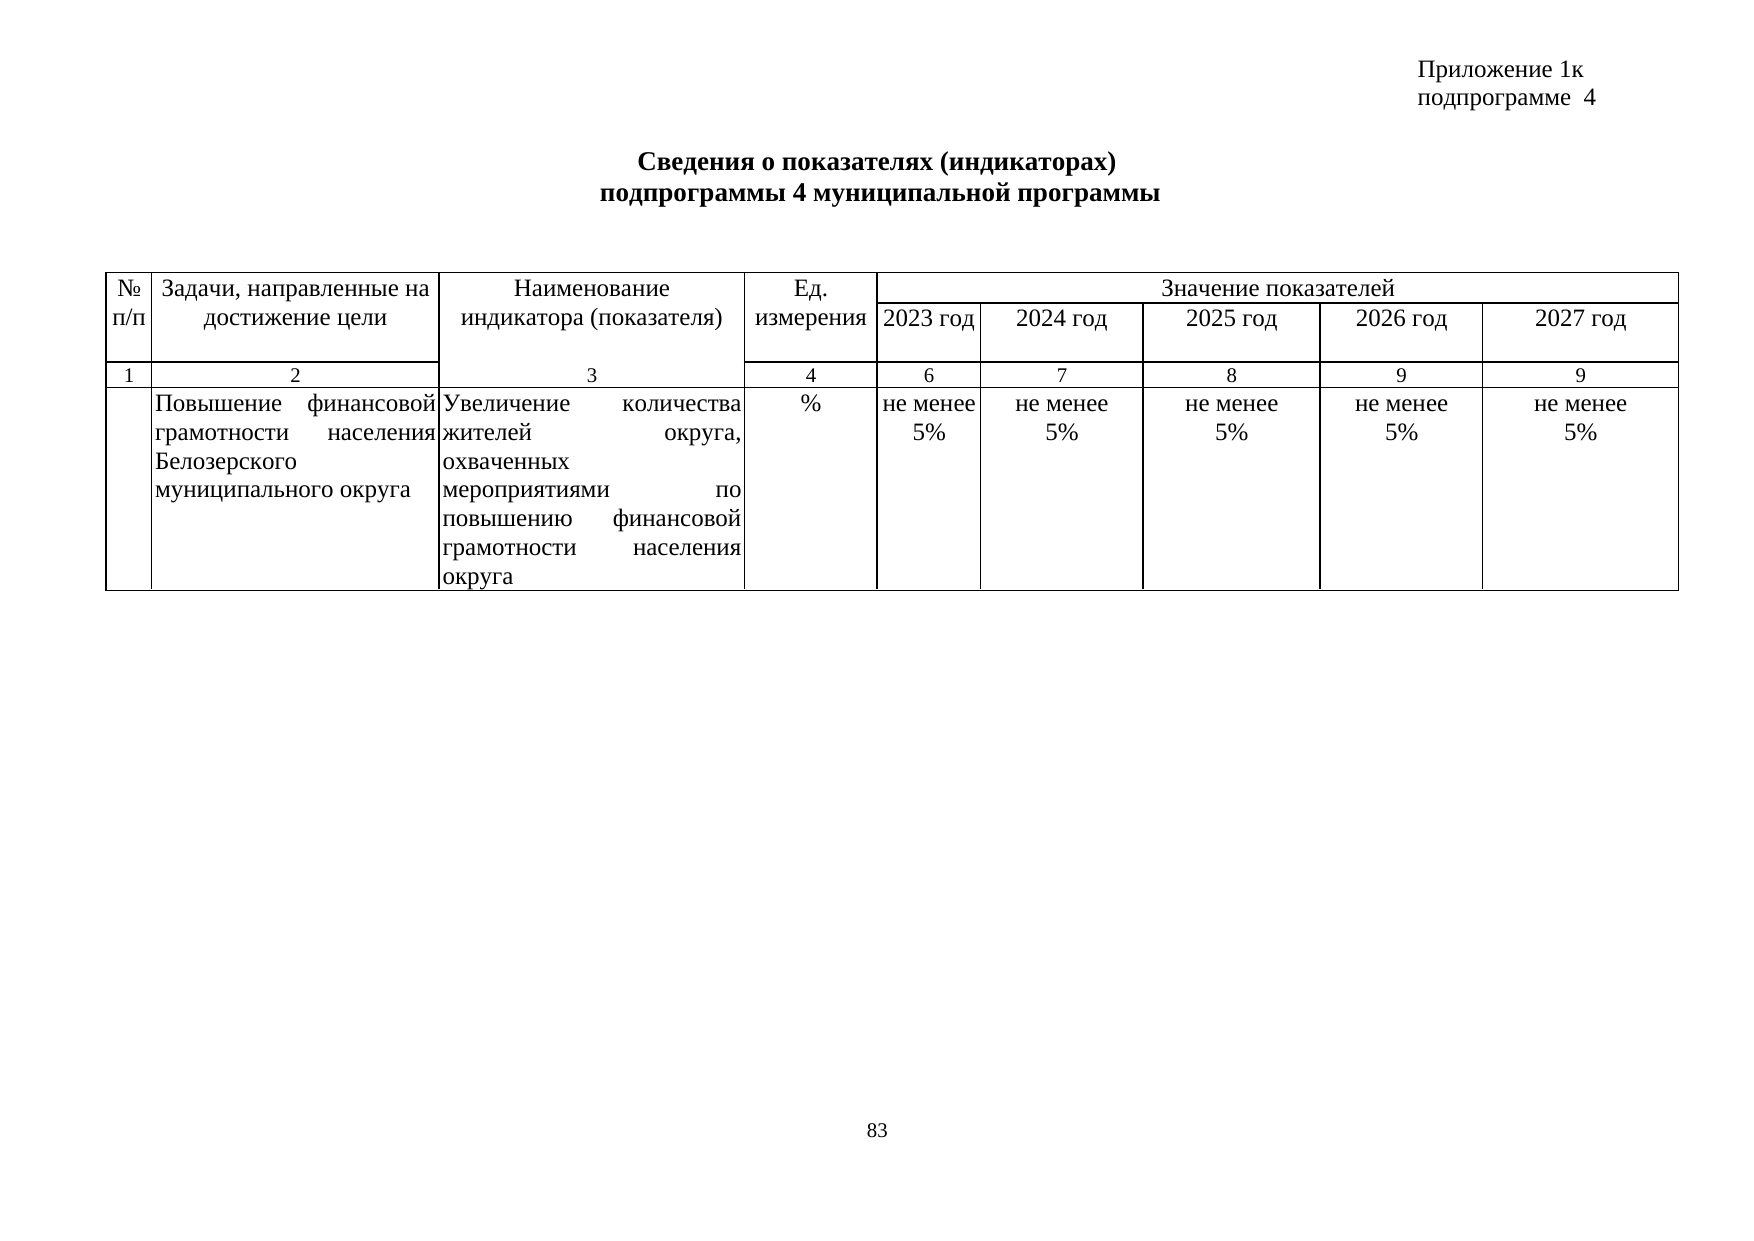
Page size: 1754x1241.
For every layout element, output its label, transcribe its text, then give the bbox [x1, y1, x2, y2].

table_cell не менее 5% [878, 388, 980, 589]
text подпрограммы 4 муниципальной программы [118, 176, 1636, 207]
table_cell 9 [1483, 363, 1678, 387]
table_cell не менее 5% [1321, 388, 1482, 589]
table_cell 9 [1321, 363, 1482, 387]
table_header № п/п [107, 273, 151, 361]
table_cell 2024 год [981, 304, 1142, 361]
table_cell [107, 388, 151, 589]
table_cell Увеличение количества жителей округа, охваченных мероприятиями по повышению финансовой грамотности населения округа [440, 388, 744, 589]
table_header Значение показателей [878, 273, 1678, 302]
table_header Ед. измерения [745, 273, 876, 361]
table_cell не менее 5% [1483, 388, 1678, 589]
table_cell 2 [152, 363, 438, 387]
table_cell 2027 год [1483, 304, 1678, 361]
table_cell 4 [745, 363, 876, 387]
table_cell % [745, 388, 876, 589]
table_header Наименование индикатора (показателя) [440, 273, 744, 361]
table_cell не менее 5% [1144, 388, 1319, 589]
text Приложение 1к подпрограмме 4 [1417, 54, 1636, 111]
table_cell 6 [878, 363, 980, 387]
table_header Задачи, направленные на достижение цели [152, 273, 438, 361]
table_cell Повышение финансовой грамотности населения Белозерского муниципального округа [152, 388, 438, 589]
table_cell 2023 год [878, 304, 980, 361]
table_cell 8 [1144, 363, 1319, 387]
table_cell 7 [981, 363, 1142, 387]
table_cell не менее 5% [981, 388, 1142, 589]
table_cell 2026 год [1321, 304, 1482, 361]
text Сведения о показателях (индикаторах) [118, 145, 1636, 176]
table_cell 2025 год [1144, 304, 1319, 361]
table_cell 1 [107, 363, 151, 387]
table_cell 3 [440, 361, 744, 387]
